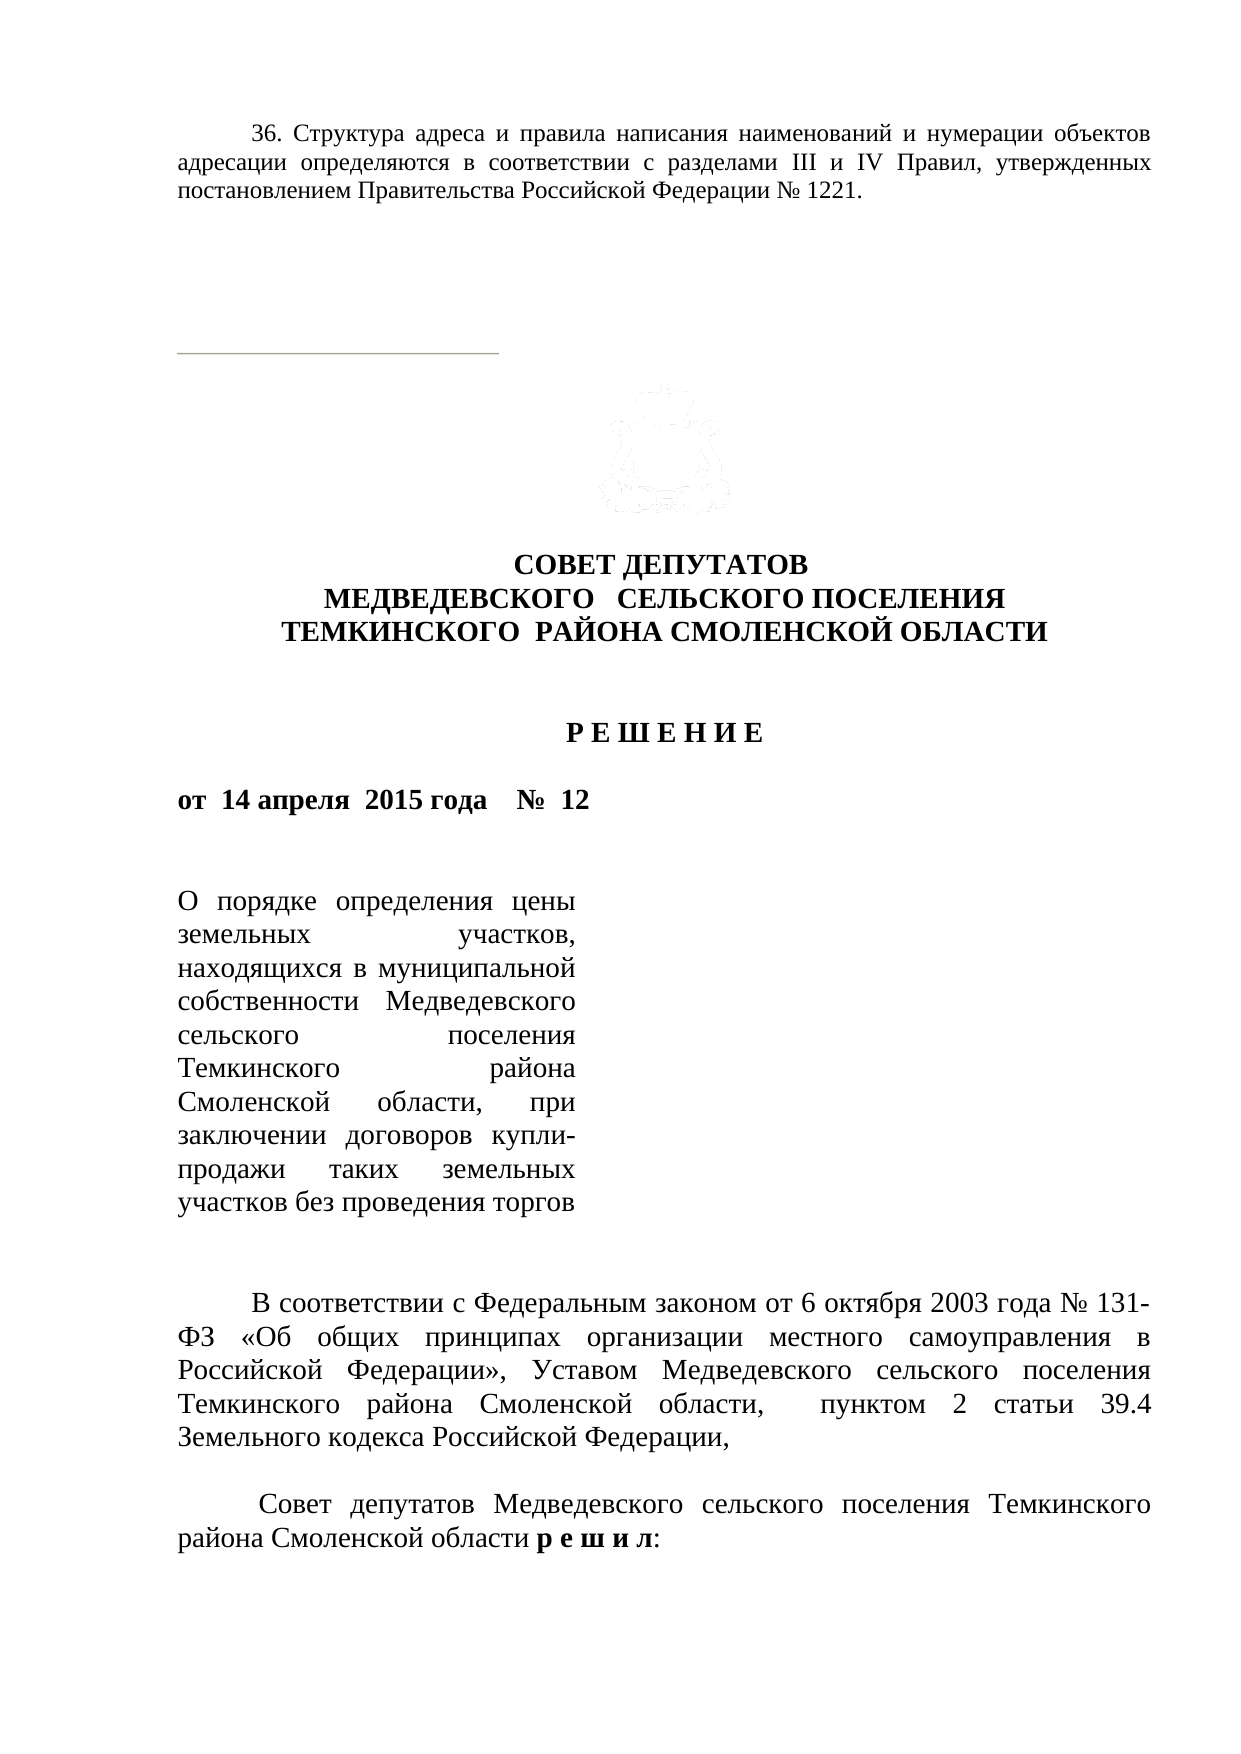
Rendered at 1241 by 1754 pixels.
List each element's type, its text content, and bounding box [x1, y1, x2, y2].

text СОВЕТ ДЕПУТАТОВ [177, 547, 1152, 581]
text Р Е Ш Е Н И Е [177, 715, 1152, 748]
text МЕДВЕДЕВСКОГО сельского ПОСЕЛЕНИЯ [177, 581, 1152, 614]
text Совет депутатов Медведевского сельского поселения Темкинского района Смоленской области р е ш и л: [177, 1486, 1152, 1553]
text В соответствии с Федеральным законом от 6 октября 2003 года № 131-ФЗ «Об общих принципах организации местного самоуправления в Российской Федерации», Уставом Медведевского сельского поселения Темкинского района Смоленской области, пунктом 2 статьи 39.4 Земельного кодекса Российской Федерации, [177, 1285, 1152, 1453]
text О порядке определения цены земельных участков, находящихся в муниципальной собственности Медведевского сельского поселения Темкинского района Смоленской области, при заключении договоров купли-продажи таких земельных участков без проведения торгов [177, 883, 576, 1218]
text 36. Структура адреса и правила написания наименований и нумерации объектов адресации определяются в соответствии с разделами III и IV Правил, утвержденных постановлением Правительства Российской Федерации № 1221. [177, 118, 1152, 204]
text от 14 апреля 2015 года № 12 [177, 782, 1152, 816]
text ТЕМКИНСКОГО Района Смоленской области [177, 614, 1152, 648]
